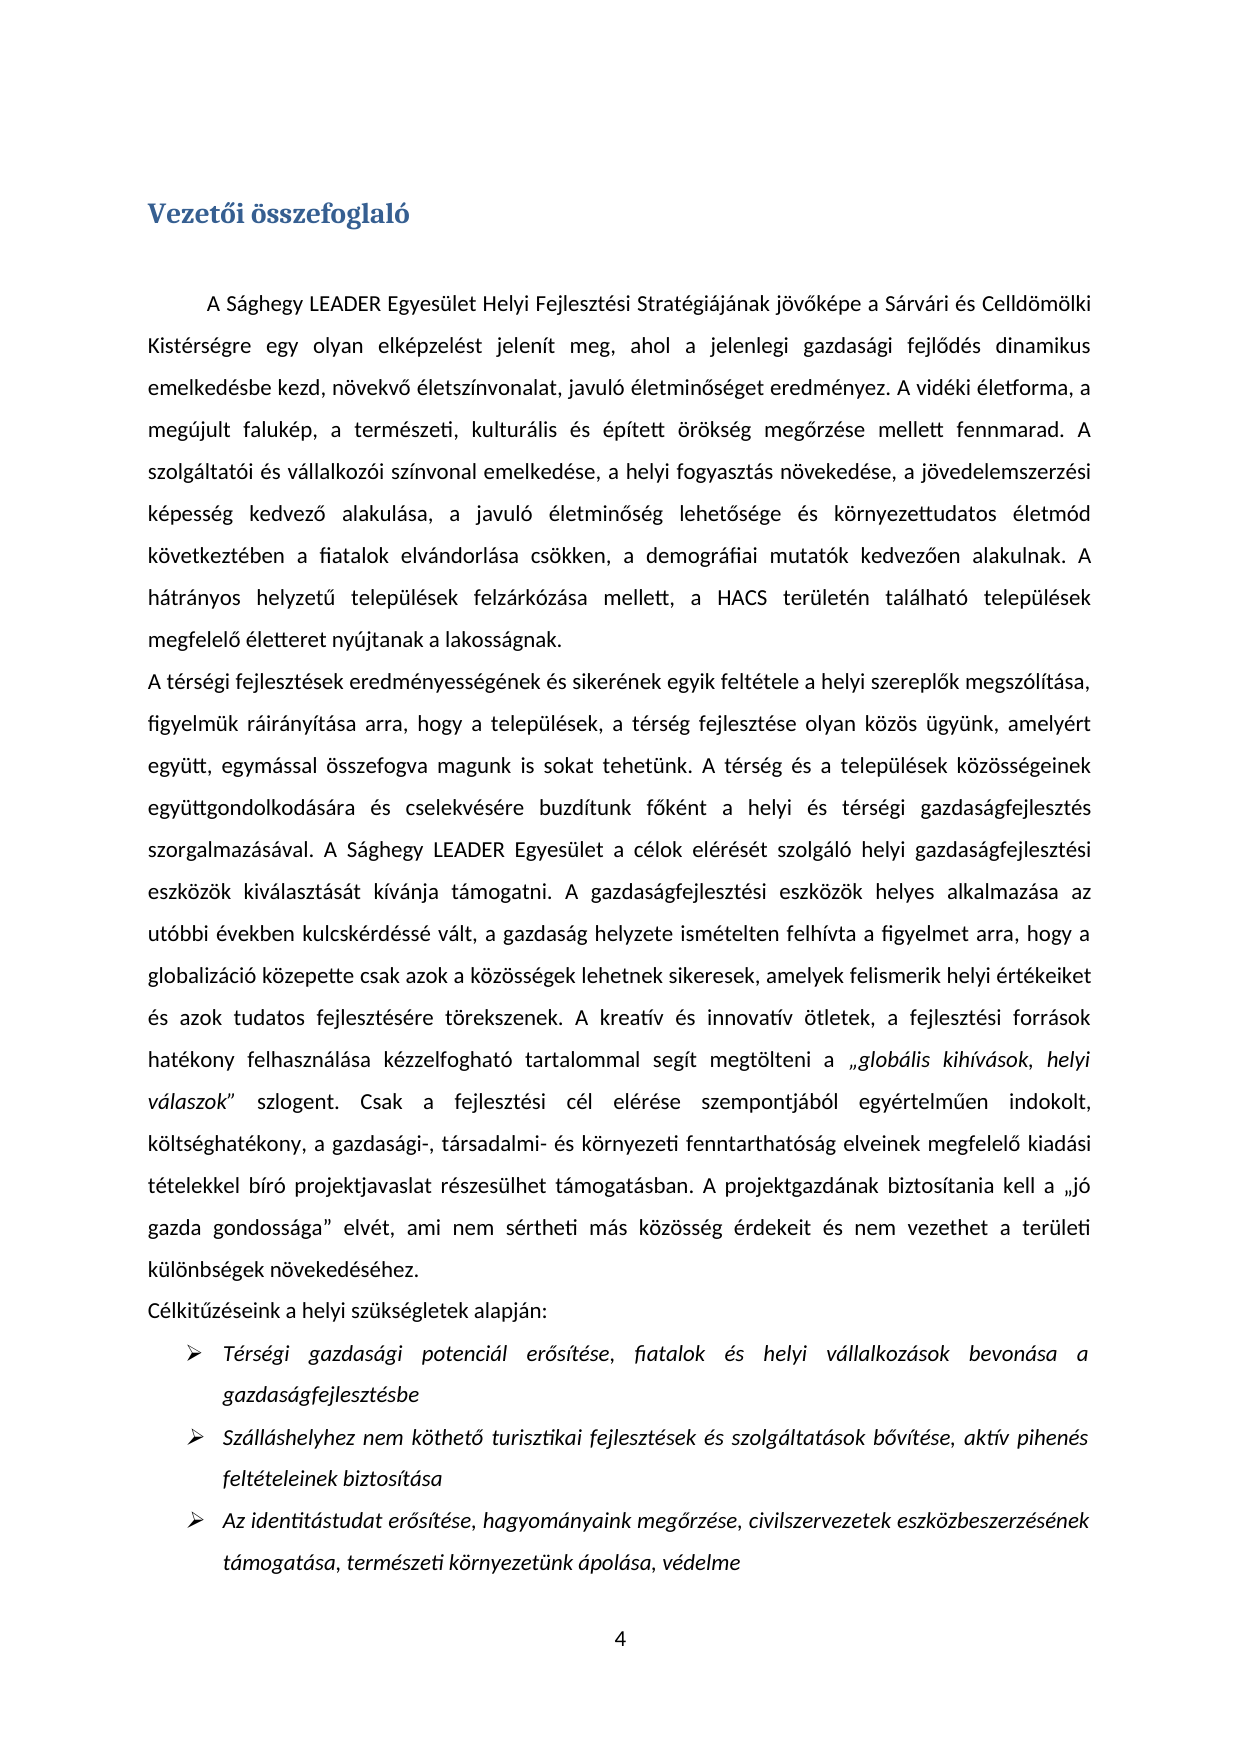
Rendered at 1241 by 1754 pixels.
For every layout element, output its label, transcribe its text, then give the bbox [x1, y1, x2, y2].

text A térségi fejlesztések eredményességének és sikerének egyik feltétele a helyi szereplők megszólítása, figyelmük ráirányítása arra, hogy a települések, a térség fejlesztése olyan közös ügyünk, amelyért együtt, egymással összefogva magunk is sokat tehetünk. A térség és a települések közösségeinek együttgondolkodására és cselekvésére buzdítunk főként a helyi és térségi gazdaságfejlesztés szorgalmazásával. A Sághegy LEADER Egyesület a célok elérését szolgáló helyi gazdaságfejlesztési eszközök kiválasztását kívánja támogatni. A gazdaságfejlesztési eszközök helyes alkalmazása az utóbbi években kulcskérdéssé vált, a gazdaság helyzete ismételten felhívta a figyelmet arra, hogy a globalizáció közepette csak azok a közösségek lehetnek sikeresek, amelyek felismerik helyi értékeiket és azok tudatos fejlesztésére törekszenek. A kreatív és innovatív ötletek, a fejlesztési források hatékony felhasználása kézzelfogható tartalommal segít megtölteni a „globális kihívások, helyi válaszok” szlogent. Csak a fejlesztési cél elérése szempontjából egyértelműen indokolt, költséghatékony, a gazdasági-, társadalmi- és környezeti fenntarthatóság elveinek megfelelő kiadási tételekkel bíró projektjavaslat részesülhet támogatásban. A projektgazdának biztosítania kell a „jó gazda gondossága” elvét, ami nem sértheti más közösség érdekeit és nem vezethet a területi különbségek növekedéséhez. [148, 667, 1093, 1283]
list Az identitástudat erősítése, hagyományaink megőrzése, civilszervezetek eszközbeszerzésének támogatása, természeti környezetünk ápolása, védelme [185, 1507, 1093, 1577]
text A Sághegy LEADER Egyesület Helyi Fejlesztési Stratégiájának jövőképe a Sárvári és Celldömölki Kistérségre egy olyan elképzelést jelenít meg, ahol a jelenlegi gazdasági fejlődés dinamikus emelkedésbe kezd, növekvő életszínvonalat, javuló életminőséget eredményez. A vidéki életforma, a megújult falukép, a természeti, kulturális és épített örökség megőrzése mellett fennmarad. A szolgáltatói és vállalkozói színvonal emelkedése, a helyi fogyasztás növekedése, a jövedelemszerzési képesség kedvező alakulása, a javuló életminőség lehetősége és környezettudatos életmód következtében a fiatalok elvándorlása csökken, a demográfiai mutatók kedvezően alakulnak. A hátrányos helyzetű települések felzárkózása mellett, a HACS területén található települések megfelelő életteret nyújtanak a lakosságnak. [148, 289, 1093, 653]
list Térségi gazdasági potenciál erősítése, fiatalok és helyi vállalkozások bevonása a gazdaságfejlesztésbe [185, 1339, 1093, 1409]
list Szálláshelyhez nem köthető turisztikai fejlesztések és szolgáltatások bővítése, aktív pihenés feltételeinek biztosítása [185, 1423, 1093, 1493]
subtitle Vezetői összefoglaló [148, 198, 1093, 231]
text Célkitűzéseink a helyi szükségletek alapján: [148, 1297, 1093, 1325]
